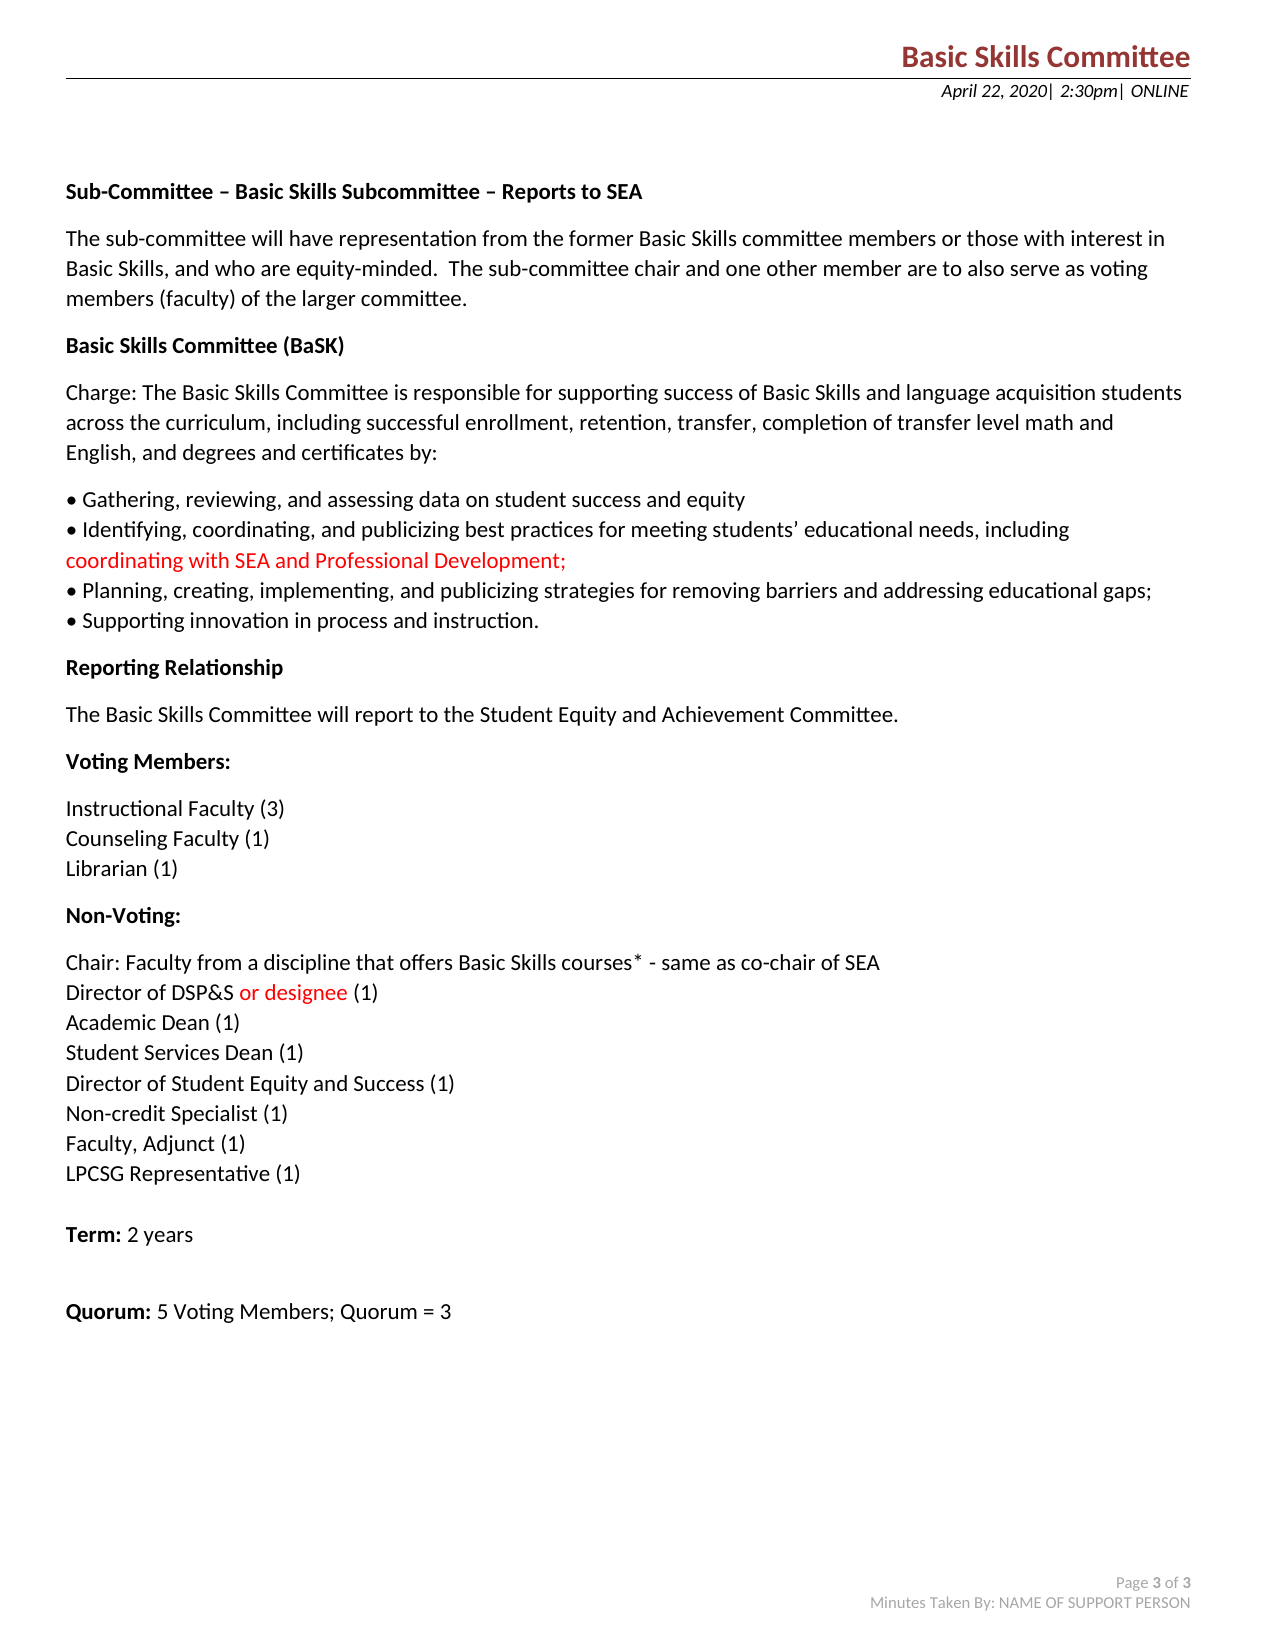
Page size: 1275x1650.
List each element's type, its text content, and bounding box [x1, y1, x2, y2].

text Chair: Faculty from a discipline that offers Basic Skills courses* - same as co-chair of SEA Director of DSP&S or designee (1) Academic Dean (1) Student Services Dean (1) Director of Student Equity and Success (1) Non-credit Specialist (1) Faculty, Adjunct (1) LPCSG Representative (1) Term: 2 years [66, 948, 1191, 1248]
text Sub-Committee – Basic Skills Subcommittee – Reports to SEA [66, 177, 1191, 205]
text Quorum: 5 Voting Members; Quorum = 3 [66, 1267, 1191, 1355]
text Reporting Relationship [66, 653, 1191, 681]
text • Gathering, reviewing, and assessing data on student success and equity • Identifying, coordinating, and publicizing best practices for meeting students’ educational needs, including coordinating with SEA and Professional Development; • Planning, creating, implementing, and publicizing strategies for removing barriers and addressing educational gaps; • Supporting innovation in process and instruction. [66, 485, 1191, 634]
text Voting Members: [66, 747, 1191, 775]
text Basic Skills Committee (BaSK) [66, 331, 1191, 359]
text The Basic Skills Committee will report to the Student Equity and Achievement Committee. [66, 700, 1191, 728]
text Non-Voting: [66, 901, 1191, 929]
text The sub-committee will have representation from the former Basic Skills committee members or those with interest in Basic Skills, and who are equity-minded. The sub-committee chair and one other member are to also serve as voting members (faculty) of the larger committee. [66, 224, 1191, 312]
text Instructional Faculty (3) Counseling Faculty (1) Librarian (1) [66, 794, 1191, 882]
text Charge: The Basic Skills Committee is responsible for supporting success of Basic Skills and language acquisition students across the curriculum, including successful enrollment, retention, transfer, completion of transfer level math and English, and degrees and certificates by: [66, 378, 1191, 467]
